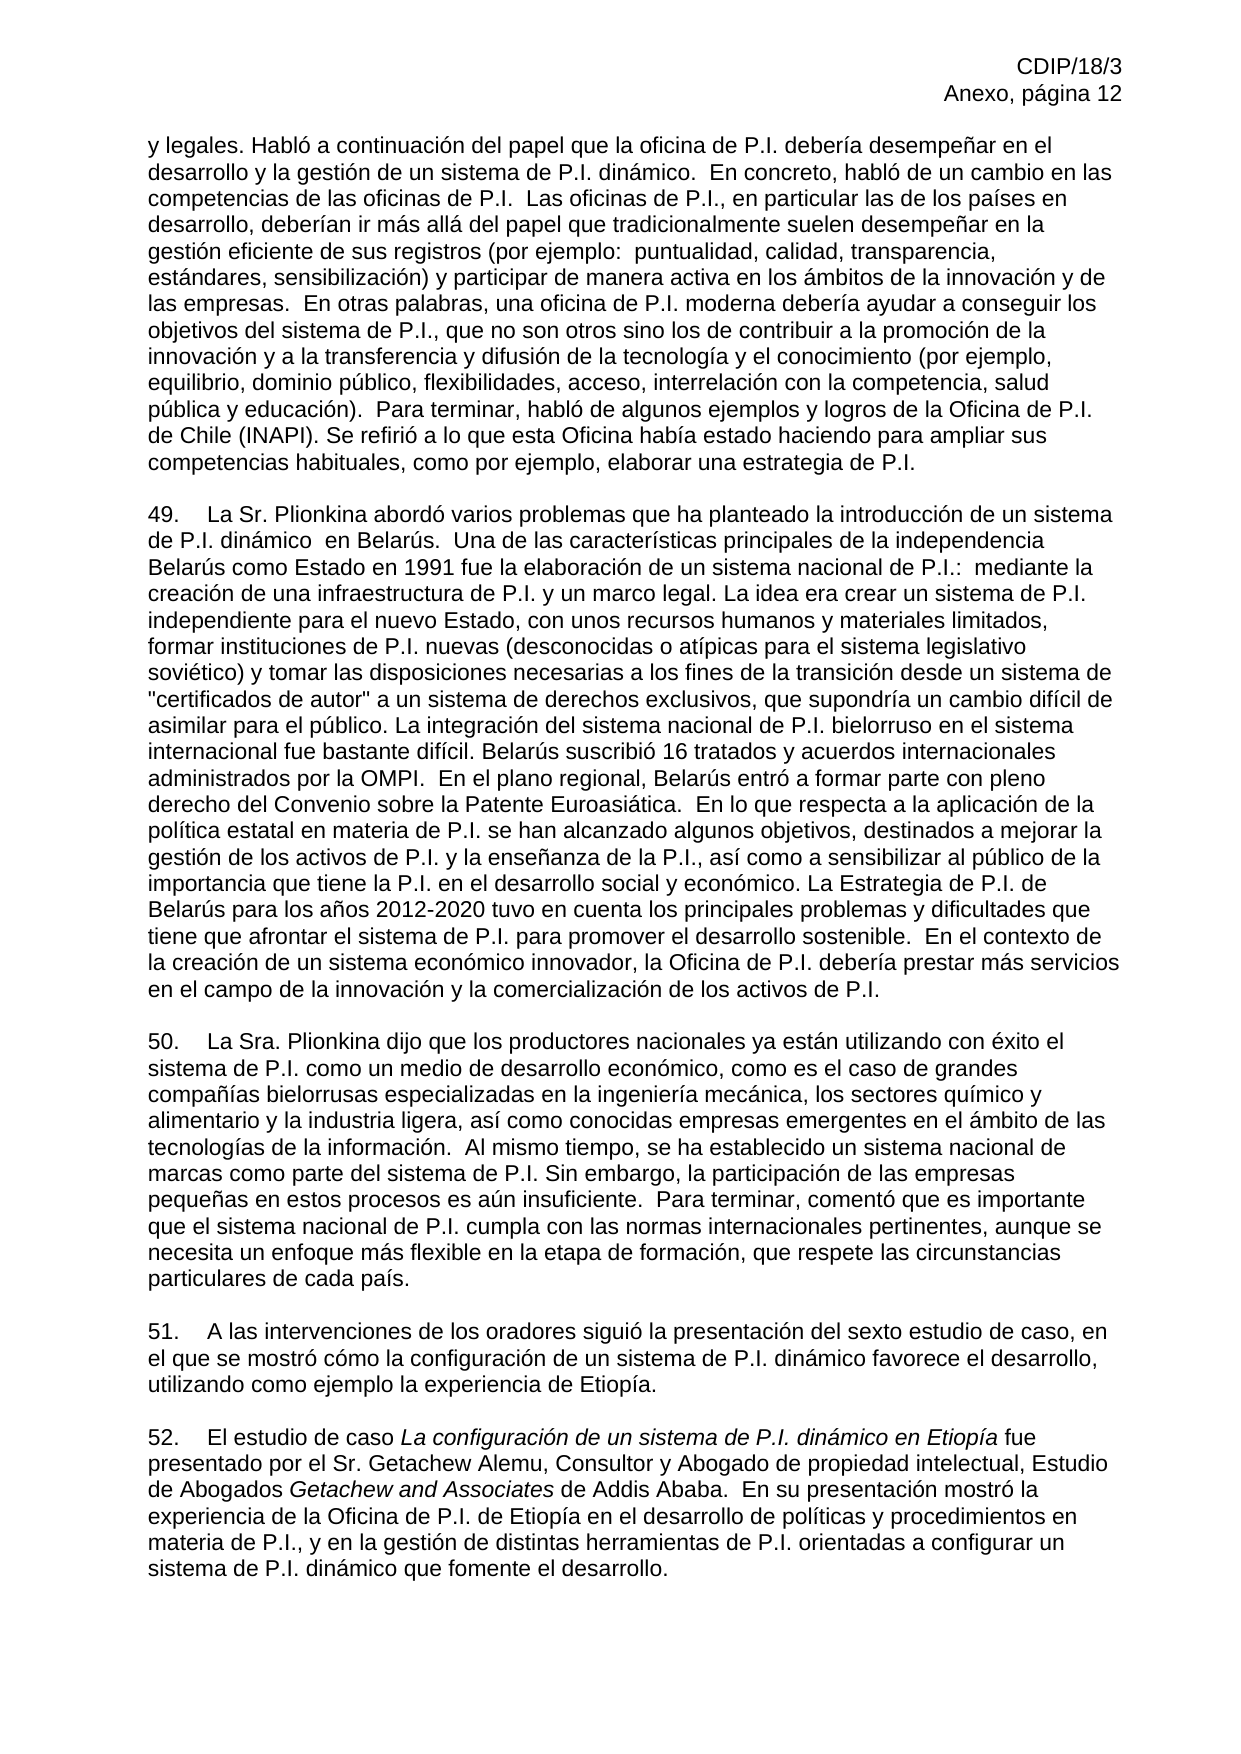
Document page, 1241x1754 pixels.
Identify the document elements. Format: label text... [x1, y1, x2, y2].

text 50. La Sra. Plionkina dijo que los productores nacionales ya están utilizando con éxito el sistema de P.I. como un medio de desarrollo económico, como es el caso de grandes compañías bielorrusas especializadas en la ingeniería mecánica, los sectores químico y alimentario y la industria ligera, así como conocidas empresas emergentes en el ámbito de las tecnologías de la información. Al mismo tiempo, se ha establecido un sistema nacional de marcas como parte del sistema de P.I. Sin embargo, la participación de las empresas pequeñas en estos procesos es aún insuficiente. Para terminar, comentó que es importante que el sistema nacional de P.I. cumpla con las normas internacionales pertinentes, aunque se necesita un enfoque más flexible en la etapa de formación, que respete las circunstancias particulares de cada país. [148, 1028, 1122, 1292]
text 49. La Sr. Plionkina abordó varios problemas que ha planteado la introducción de un sistema de P.I. dinámico en Belarús. Una de las características principales de la independencia Belarús como Estado en 1991 fue la elaboración de un sistema nacional de P.I.: mediante la creación de una infraestructura de P.I. y un marco legal. La idea era crear un sistema de P.I. independiente para el nuevo Estado, con unos recursos humanos y materiales limitados, formar instituciones de P.I. nuevas (desconocidas o atípicas para el sistema legislativo soviético) y tomar las disposiciones necesarias a los fines de la transición desde un sistema de "certificados de autor" a un sistema de derechos exclusivos, que supondría un cambio difícil de asimilar para el público. La integración del sistema nacional de P.I. bielorruso en el sistema internacional fue bastante difícil. Belarús suscribió 16 tratados y acuerdos internacionales administrados por la OMPI. En el plano regional, Belarús entró a formar parte con pleno derecho del Convenio sobre la Patente Euroasiática. En lo que respecta a la aplicación de la política estatal en materia de P.I. se han alcanzado algunos objetivos, destinados a mejorar la gestión de los activos de P.I. y la enseñanza de la P.I., así como a sensibilizar al público de la importancia que tiene la P.I. en el desarrollo social y económico. La Estrategia de P.I. de Belarús para los años 2012-2020 tuvo en cuenta los principales problemas y dificultades que tiene que afrontar el sistema de P.I. para promover el desarrollo sostenible. En el contexto de la creación de un sistema económico innovador, la Oficina de P.I. debería prestar más servicios en el campo de la innovación y la comercialización de los activos de P.I. [148, 501, 1122, 1002]
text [148, 132, 1122, 475]
text 52. El estudio de caso La configuración de un sistema de P.I. dinámico en Etiopía fue presentado por el Sr. Getachew Alemu, Consultor y Abogado de propiedad intelectual, Estudio de Abogados Getachew and Associates de Addis Ababa. En su presentación mostró la experiencia de la Oficina de P.I. de Etiopía en el desarrollo de políticas y procedimientos en materia de P.I., y en la gestión de distintas herramientas de P.I. orientadas a configurar un sistema de P.I. dinámico que fomente el desarrollo. [148, 1423, 1122, 1582]
text 51. A las intervenciones de los oradores siguió la presentación del sexto estudio de caso, en el que se mostró cómo la configuración de un sistema de P.I. dinámico favorece el desarrollo, utilizando como ejemplo la experiencia de Etiopía. [148, 1318, 1122, 1397]
